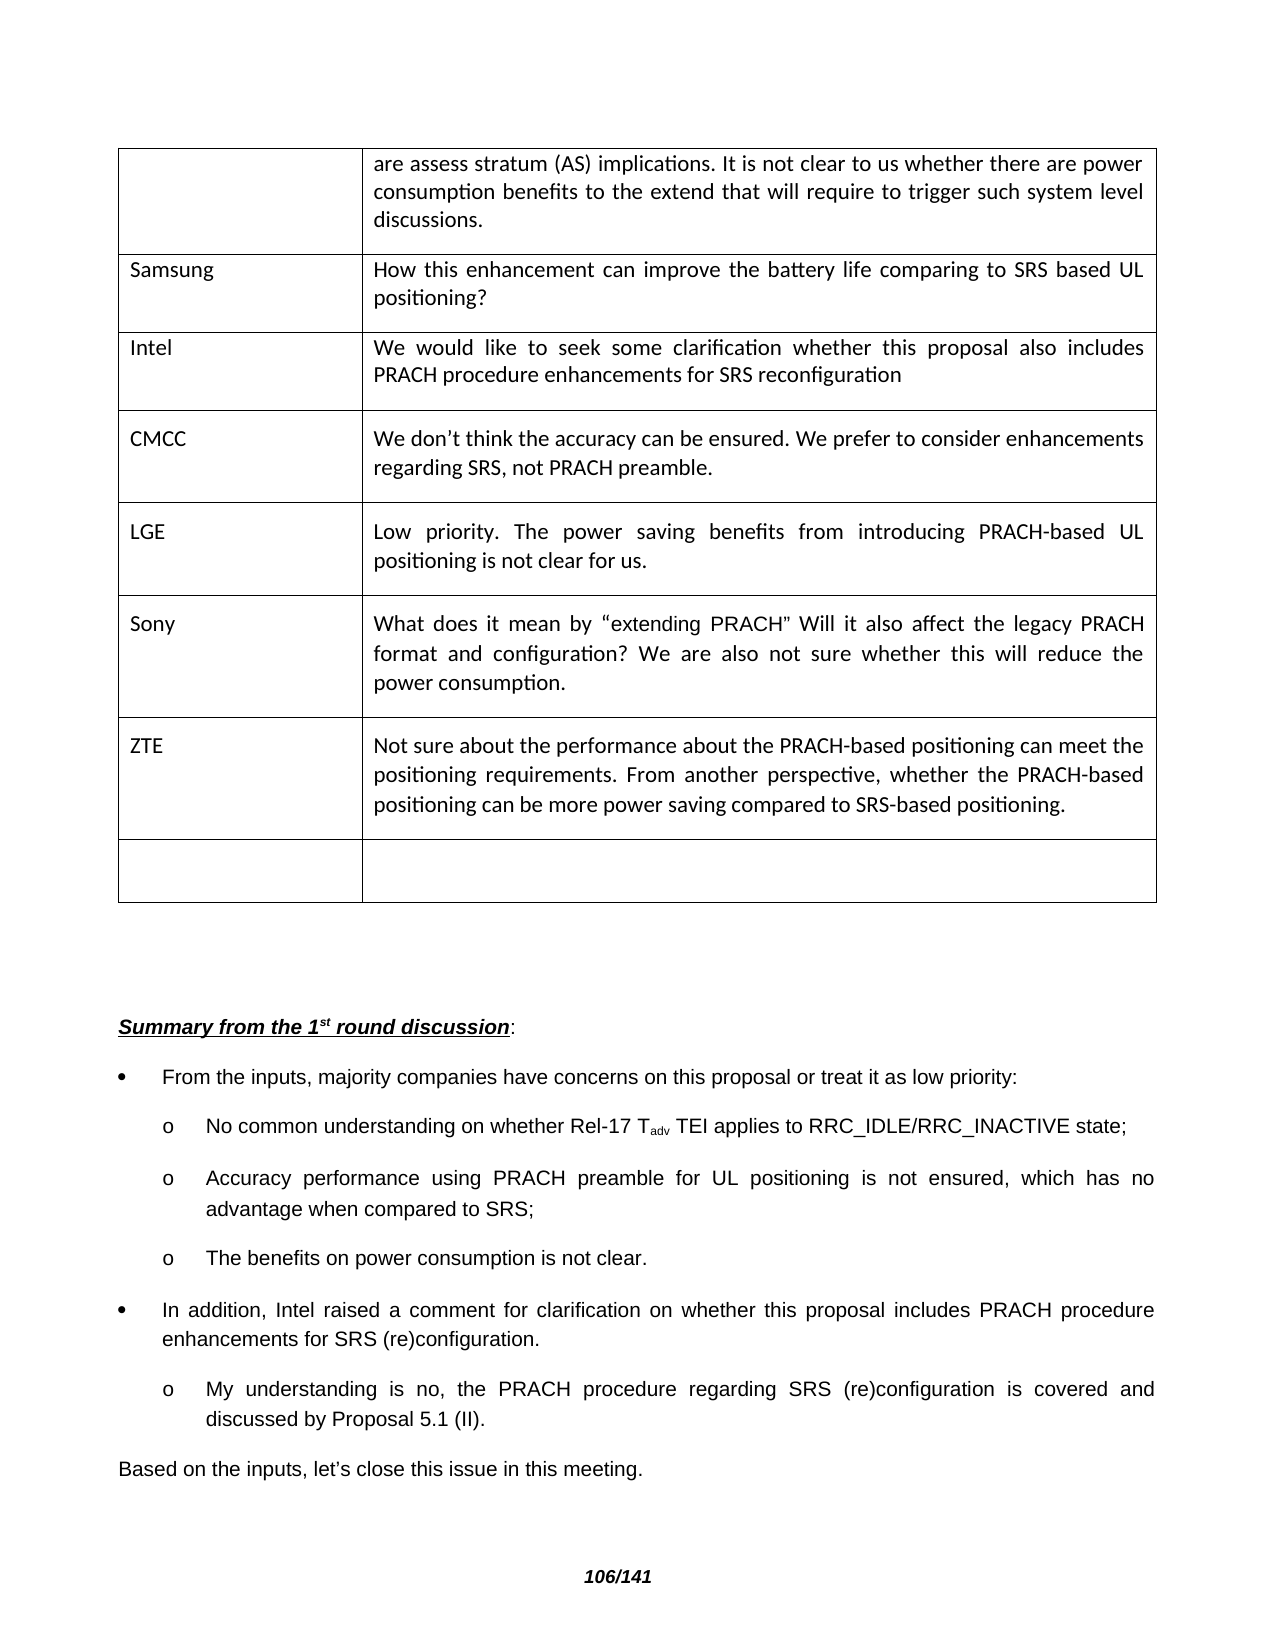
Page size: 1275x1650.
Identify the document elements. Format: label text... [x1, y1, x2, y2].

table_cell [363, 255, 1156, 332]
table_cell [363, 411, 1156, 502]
list In addition, Intel raised a comment for clarification on whether this proposal includes PRACH procedure enhancements for SRS (re)configuration. [118, 1298, 1157, 1351]
text Based on the inputs, let’s close this issue in this meeting. [118, 1457, 1157, 1481]
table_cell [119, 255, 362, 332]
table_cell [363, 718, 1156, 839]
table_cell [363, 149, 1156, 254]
list From the inputs, majority companies have concerns on this proposal or treat it as low priority: [118, 1064, 1157, 1088]
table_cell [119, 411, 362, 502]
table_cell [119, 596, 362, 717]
text Summary from the 1st round discussion: [118, 1015, 1157, 1039]
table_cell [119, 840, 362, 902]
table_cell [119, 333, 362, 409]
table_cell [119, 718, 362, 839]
list The benefits on power consumption is not clear. [162, 1246, 1157, 1272]
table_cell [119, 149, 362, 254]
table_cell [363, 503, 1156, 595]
list My understanding is no, the PRACH procedure regarding SRS (re)configuration is covered and discussed by Proposal 5.1 (II). [162, 1376, 1157, 1431]
list Accuracy performance using PRACH preamble for UL positioning is not ensured, which has no advantage when compared to SRS; [162, 1166, 1157, 1221]
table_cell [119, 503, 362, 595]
list No common understanding on whether Rel-17 Tadv TEI applies to RRC_IDLE/RRC_INACTIVE state; [162, 1114, 1157, 1140]
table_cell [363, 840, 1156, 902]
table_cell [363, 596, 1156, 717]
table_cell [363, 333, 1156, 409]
